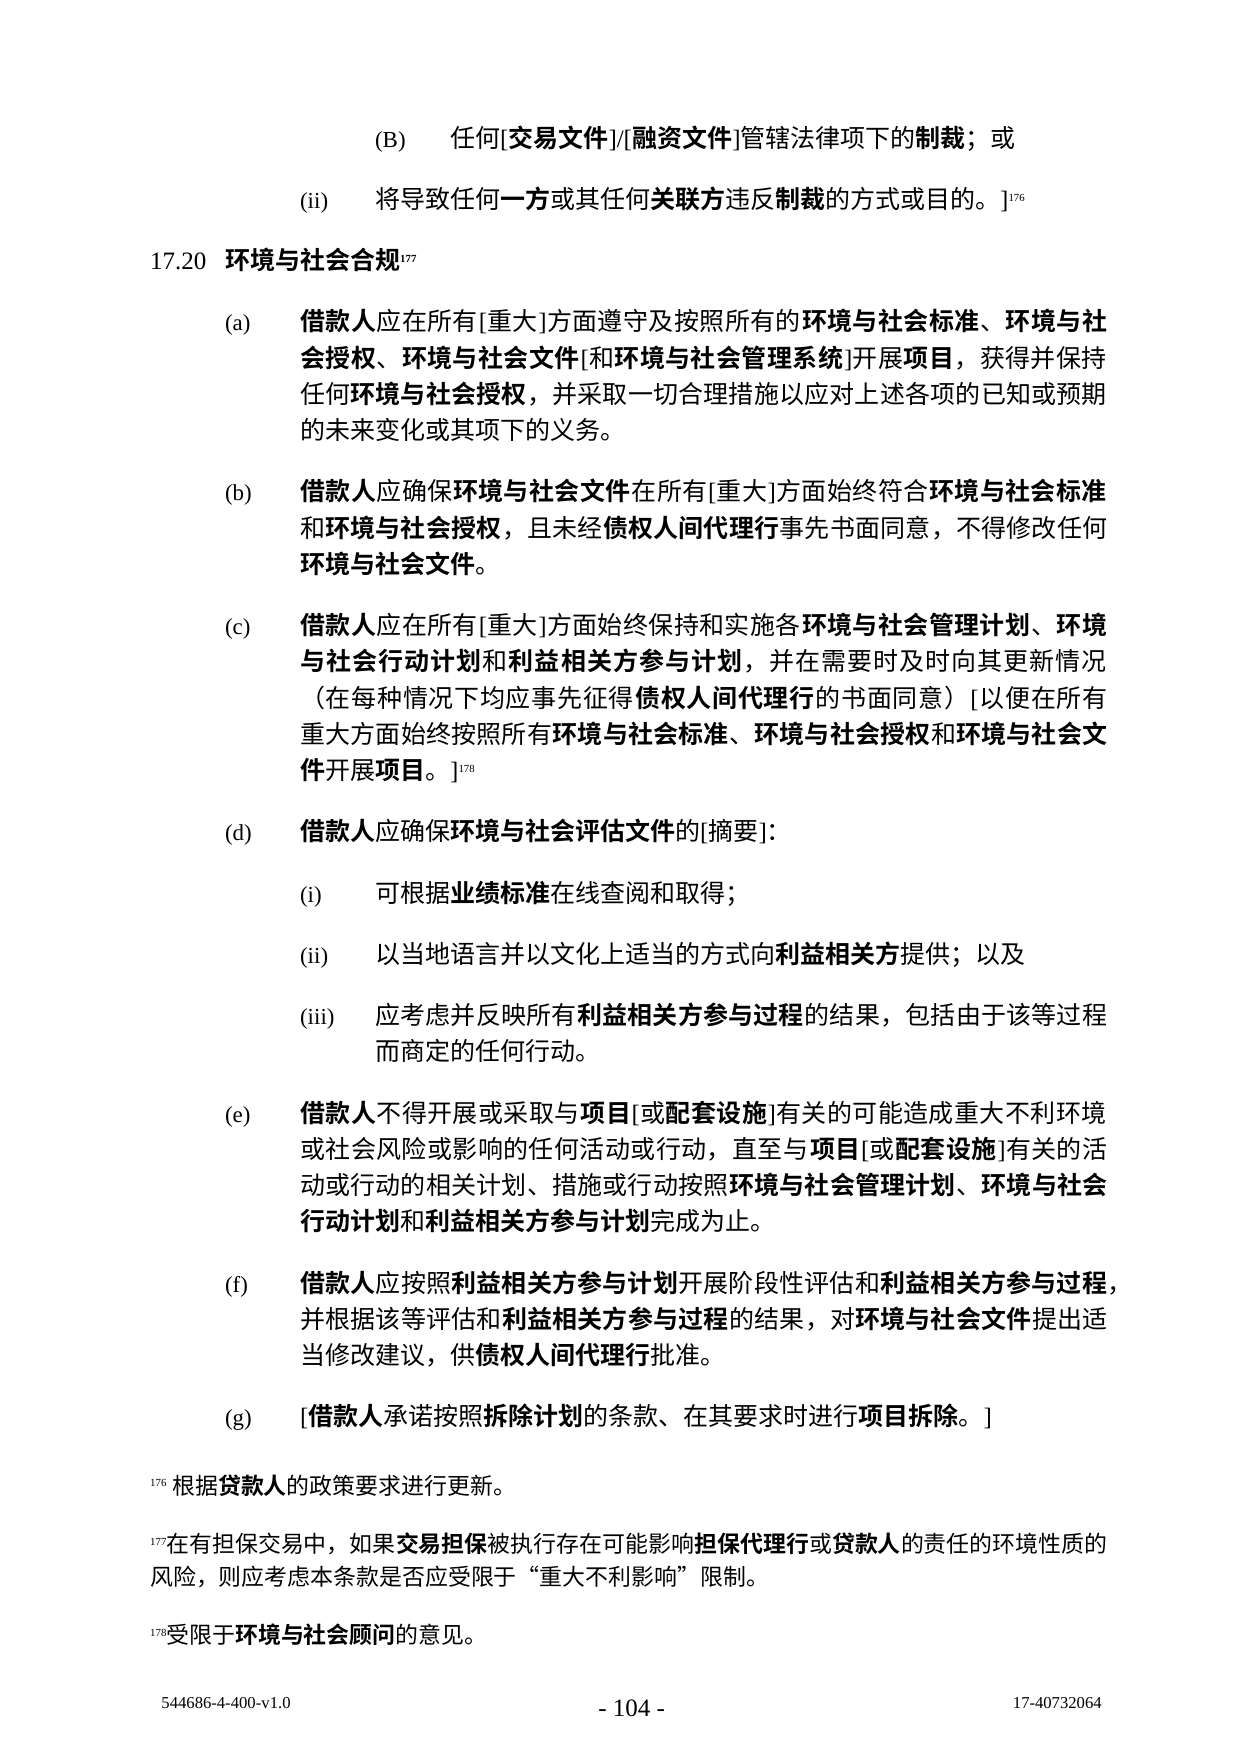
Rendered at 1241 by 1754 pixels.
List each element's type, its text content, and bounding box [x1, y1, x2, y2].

text 借款人应确保环境与社会文件在所有[重大]方面始终符合环境与社会标准和环境与社会授权，且未经债权人间代理行事先书面同意，不得修改任何环境与社会文件。 [225, 472, 1107, 581]
text 可根据业绩标准在线查阅和取得； [300, 873, 1107, 909]
text 以当地语言并以文化上适当的方式向利益相关方提供；以及 [300, 934, 1107, 971]
text 借款人应确保环境与社会评估文件的[摘要]： [225, 812, 1107, 848]
text 将导致任何一方或其任何关联方违反制裁的方式或目的。] [300, 179, 1107, 216]
text 环境与社会合规 [150, 241, 1107, 277]
text 借款人应在所有[重大]方面遵守及按照所有的环境与社会标准、环境与社会授权、环境与社会文件[和环境与社会管理系统]开展项目，获得并保持任何环境与社会授权，并采取一切合理措施以应对上述各项的已知或预期的未来变化或其项下的义务。 [225, 302, 1107, 447]
text 借款人应在所有[重大]方面始终保持和实施各环境与社会管理计划、环境与社会行动计划和利益相关方参与计划，并在需要时及时向其更新情况（在每种情况下均应事先征得债权人间代理行的书面同意）[以便在所有重大方面始终按照所有环境与社会标准、环境与社会授权和环境与社会文件开展项目。] [225, 606, 1107, 787]
text 借款人应按照利益相关方参与计划开展阶段性评估和利益相关方参与过程，并根据该等评估和利益相关方参与过程的结果，对环境与社会文件提出适当修改建议，供债权人间代理行批准。 [225, 1263, 1107, 1372]
text 借款人不得开展或采取与项目[或配套设施]有关的可能造成重大不利环境或社会风险或影响的任何活动或行动，直至与项目[或配套设施]有关的活动或行动的相关计划、措施或行动按照环境与社会管理计划、环境与社会行动计划和利益相关方参与计划完成为止。 [225, 1093, 1107, 1238]
text 应考虑并反映所有利益相关方参与过程的结果，包括由于该等过程而商定的任何行动。 [300, 996, 1107, 1068]
text [借款人承诺按照拆除计划的条款、在其要求时进行项目拆除。] [225, 1397, 1107, 1433]
text 任何[交易文件]/[融资文件]管辖法律项下的制裁；或 [375, 118, 1107, 154]
